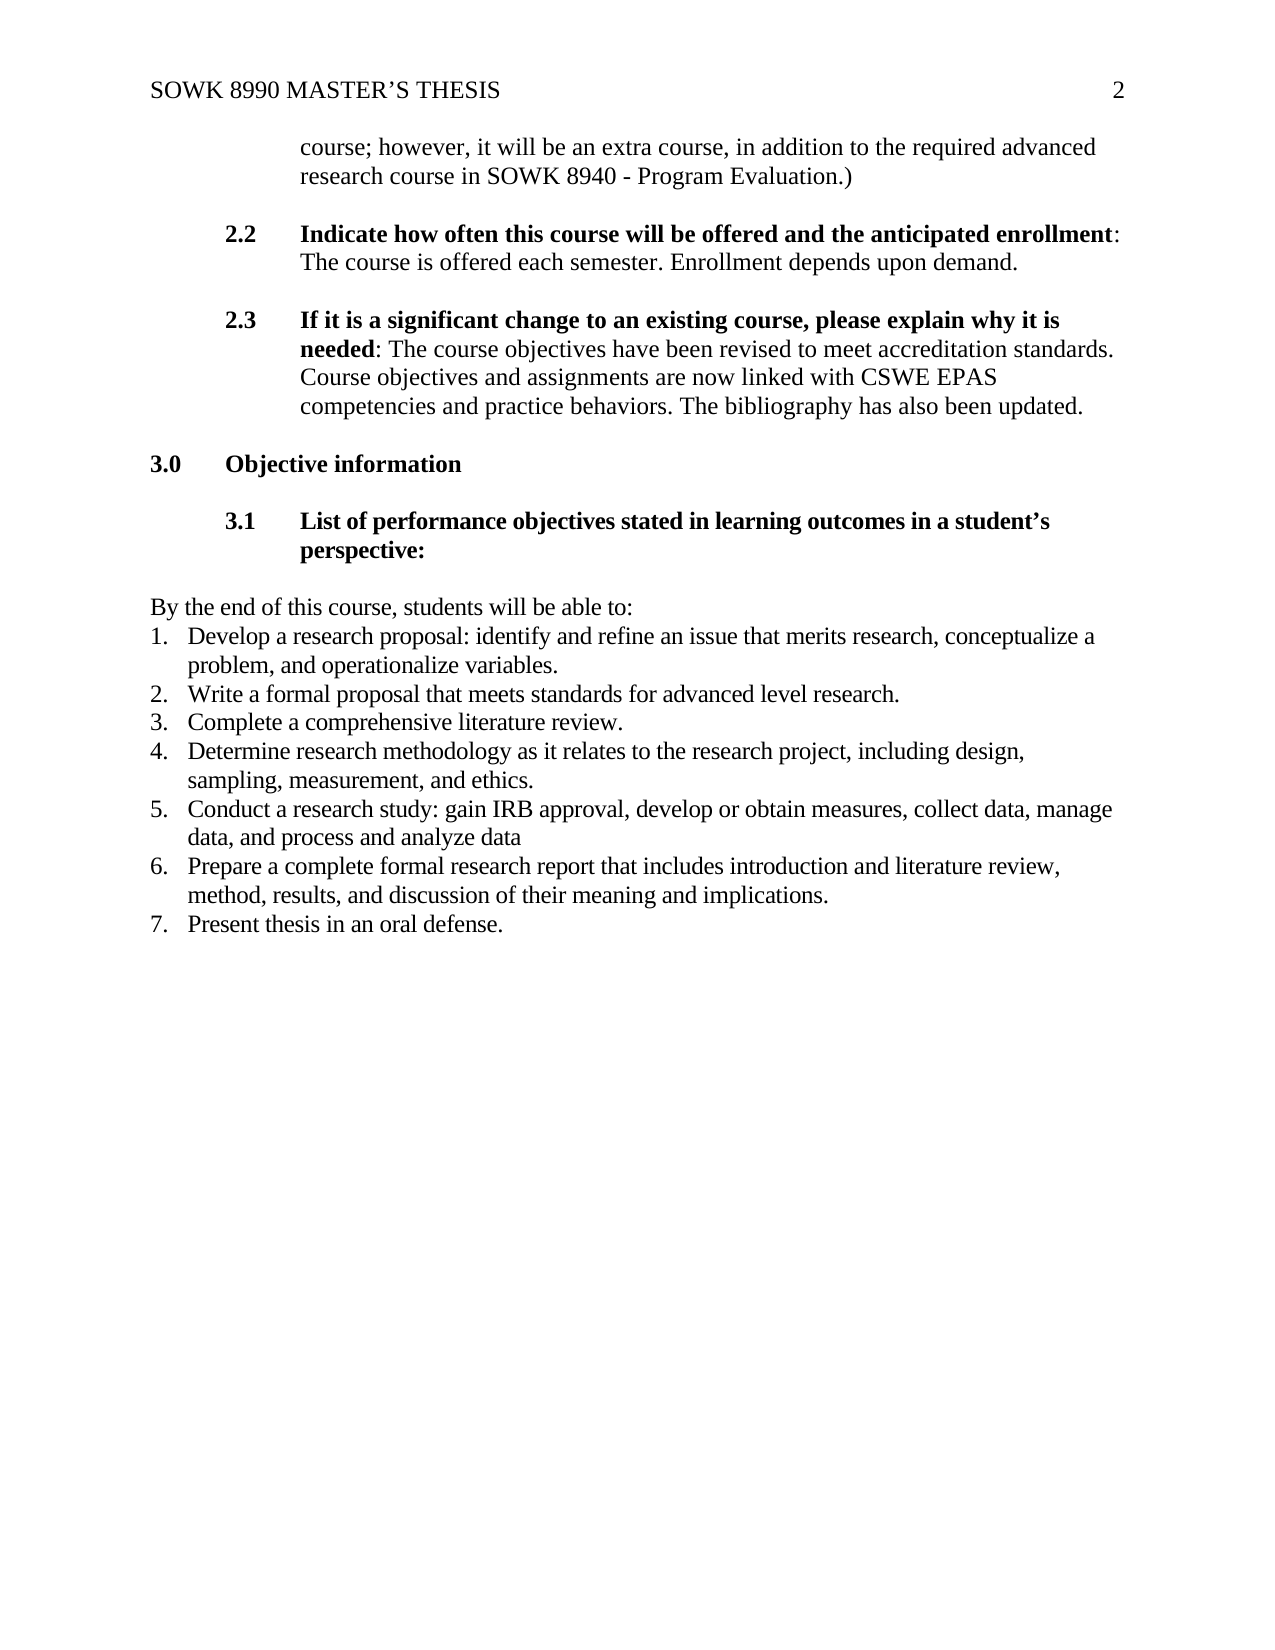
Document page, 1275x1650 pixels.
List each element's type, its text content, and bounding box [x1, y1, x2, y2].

text 3.0 Objective information [150, 449, 1125, 477]
text 2. Write a formal proposal that meets standards for advanced level research. [150, 679, 1125, 707]
text 7. Present thesis in an oral defense. [150, 909, 1125, 937]
text 6. Prepare a complete formal research report that includes introduction and literature review, method, results, and discussion of their meaning and implications. [150, 851, 1125, 909]
list If it is a significant change to an existing course, please explain why it is needed: The course objectives have been revised to meet accreditation standards. Course objectives and assignments are now linked with CSWE EPAS competencies and practice behaviors. The bibliography has also been updated. [225, 305, 1125, 420]
text 5. Conduct a research study: gain IRB approval, develop or obtain measures, collect data, manage data, and process and analyze data [150, 794, 1125, 851]
text 4. Determine research methodology as it relates to the research project, including design, sampling, measurement, and ethics. [150, 736, 1125, 794]
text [225, 132, 1125, 190]
text 2.2 Indicate how often this course will be offered and the anticipated enrollment: The course is offered each semester. Enrollment depends upon demand. [225, 219, 1125, 276]
text 1. Develop a research proposal: identify and refine an issue that merits research, conceptualize a problem, and operationalize variables. [150, 621, 1125, 679]
text By the end of this course, students will be able to: [150, 592, 1125, 621]
text 3. Complete a comprehensive literature review. [150, 707, 1125, 736]
text 3.1 List of performance objectives stated in learning outcomes in a student’s perspective: [150, 506, 1125, 564]
